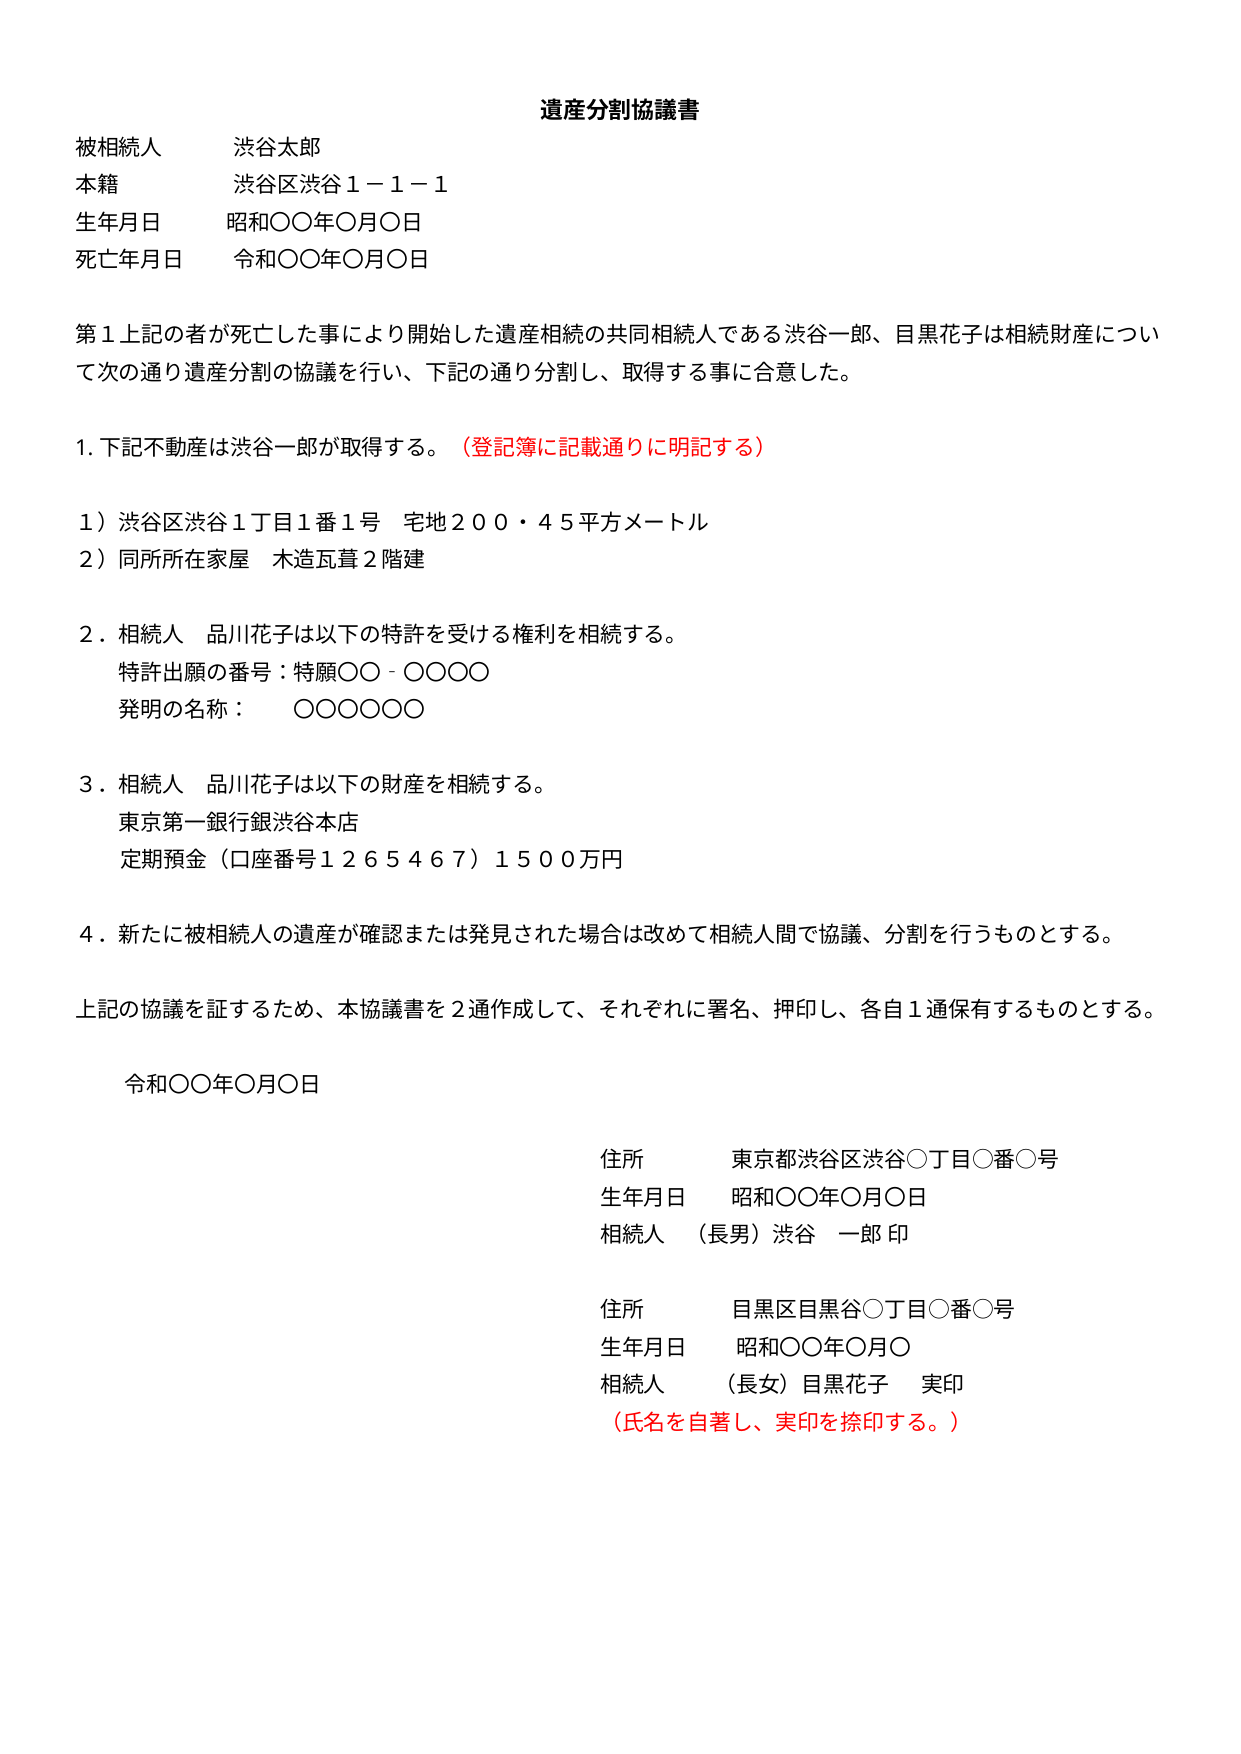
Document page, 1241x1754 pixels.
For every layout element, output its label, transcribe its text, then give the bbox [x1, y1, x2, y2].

text 生年月日 昭和〇〇年〇月〇日 [75, 202, 1165, 239]
text 遺産分割協議書 [75, 89, 1165, 127]
text 生年月日 昭和〇〇年〇月〇 [75, 1327, 1165, 1364]
text 相続人 （長男）渋谷 一郎 印 [75, 1214, 1165, 1252]
text 発明の名称： 〇〇〇〇〇〇 [75, 689, 1165, 727]
text 1. 下記不動産は渋谷一郎が取得する。（登記簿に記載通りに明記する） [75, 427, 1165, 464]
text 被相続人 渋谷太郎 [75, 127, 1165, 164]
text 本籍 渋谷区渋谷１－１－１ [75, 164, 1165, 202]
text １）渋谷区渋谷１丁目１番１号 宅地２００・４５平方メートル [75, 502, 1165, 539]
text 東京第一銀行銀渋谷本店 [75, 802, 1165, 839]
text 上記の協議を証するため、本協議書を２通作成して、それぞれに署名、押印し、各自１通保有するものとする。 [75, 989, 1165, 1027]
text 相続人 （長女）目黒花子 実印 [75, 1364, 1165, 1402]
text 住所 東京都渋谷区渋谷○丁目○番○号 [75, 1139, 1165, 1177]
text 第１上記の者が死亡した事により開始した遺産相続の共同相続人である渋谷一郎、目黒花子は相続財産について次の通り遺産分割の協議を行い、下記の通り分割し、取得する事に合意した。 [75, 314, 1165, 389]
text 死亡年月日 令和〇〇年〇月〇日 [75, 239, 1165, 277]
text ２．相続人 品川花子は以下の特許を受ける権利を相続する。 [75, 614, 1165, 652]
text ３．相続人 品川花子は以下の財産を相続する。 [75, 764, 1165, 802]
text 住所 目黒区目黒谷○丁目○番○号 [75, 1289, 1165, 1327]
text （氏名を自著し、実印を捺印する。） [512, 1402, 1165, 1439]
text ２）同所所在家屋 木造瓦葺２階建 [75, 539, 1165, 577]
text 特許出願の番号：特願〇〇‐〇〇〇〇 [75, 652, 1165, 689]
text 令和〇〇年〇月〇日 [75, 1064, 1165, 1102]
text ４．新たに被相続人の遺産が確認または発見された場合は改めて相続人間で協議、分割を行うものとする。 [75, 914, 1165, 952]
text 定期預金（口座番号１２６５４６７）１５００万円 [75, 839, 1165, 877]
text 生年月日 昭和〇〇年〇月〇日 [75, 1177, 1165, 1214]
